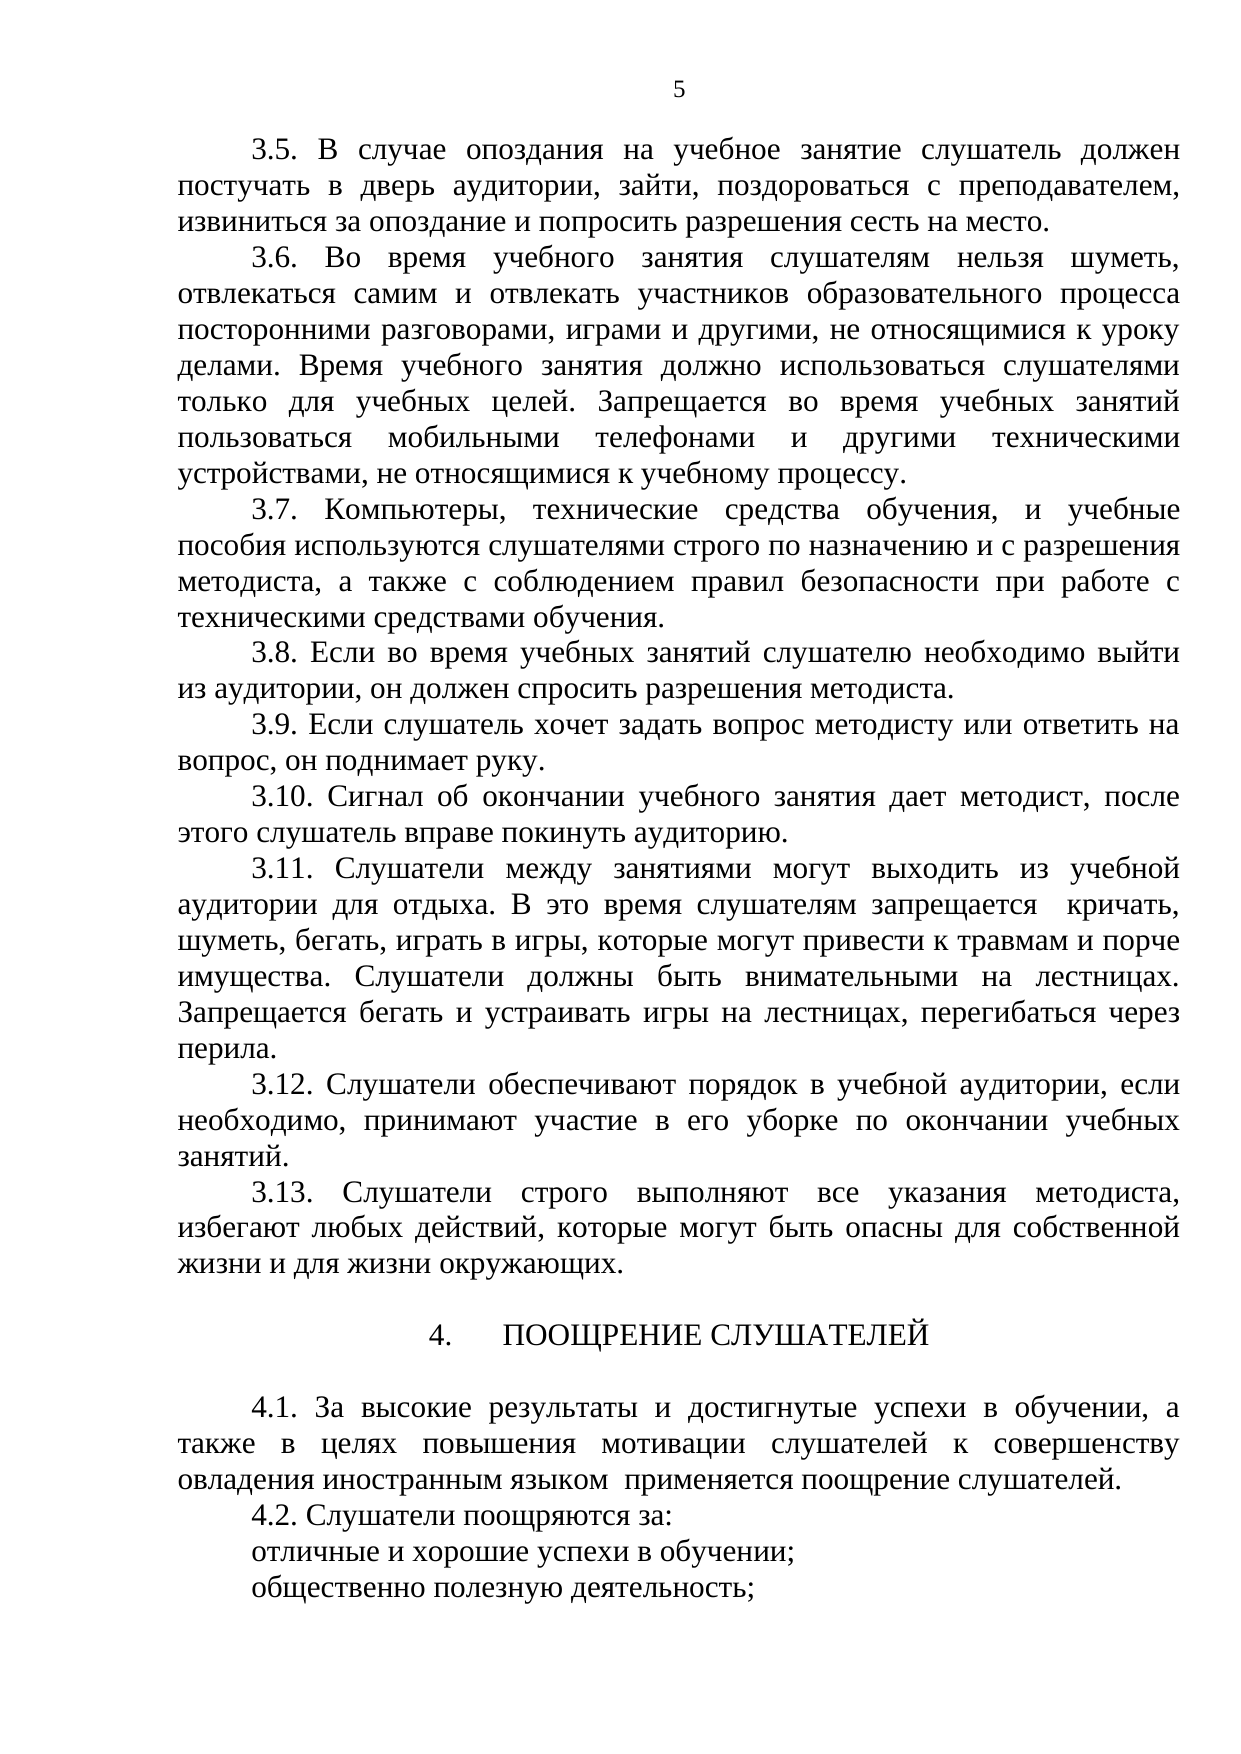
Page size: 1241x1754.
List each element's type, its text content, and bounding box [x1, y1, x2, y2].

text 3.12. Слушатели обеспечивают порядок в учебной аудитории, если необходимо, принимают участие в его уборке по окончании учебных занятий. [177, 1065, 1181, 1173]
text 3.6. Во время учебного занятия слушателям нельзя шуметь, отвлекаться самим и отвлекать участников образовательного процесса посторонними разговорами, играми и другими, не относящимися к уроку делами. Время учебного занятия должно использоваться слушателями только для учебных целей. Запрещается во время учебных занятий пользоваться мобильными телефонами и другими техническими устройствами, не относящимися к учебному процессу. [177, 238, 1181, 490]
text 3.10. Сигнал об окончании учебного занятия дает методист, после этого слушатель вправе покинуть аудиторию. [177, 777, 1181, 849]
text общественно полезную деятельность; [177, 1568, 1181, 1604]
text 3.8. Если во время учебных занятий слушателю необходимо выйти из аудитории, он должен спросить разрешения методиста. [177, 634, 1181, 706]
text 4.2. Слушатели поощряются за: [177, 1496, 1181, 1532]
text 3.9. Если слушатель хочет задать вопрос методисту или ответить на вопрос, он поднимает руку. [177, 706, 1181, 777]
list ПООЩРЕНИЕ СЛУШАТЕЛЕЙ [177, 1317, 1181, 1352]
text отличные и хорошие успехи в обучении; [177, 1532, 1181, 1568]
text 3.5. В случае опоздания на учебное занятие слушатель должен постучать в дверь аудитории, зайти, поздороваться с преподавателем, извиниться за опоздание и попросить разрешения сесть на место. [177, 131, 1181, 238]
text 3.11. Слушатели между занятиями могут выходить из учебной аудитории для отдыха. В это время слушателям запрещается кричать, шуметь, бегать, играть в игры, которые могут привести к травмам и порче имущества. Слушатели должны быть внимательными на лестницах. Запрещается бегать и устраивать игры на лестницах, перегибаться через перила. [177, 849, 1181, 1065]
text 4.1. За высокие результаты и достигнутые успехи в обучении, а также в целях повышения мотивации слушателей к совершенству овладения иностранным языком применяется поощрение слушателей. [177, 1388, 1181, 1496]
text 3.13. Слушатели строго выполняют все указания методиста, избегают любых действий, которые могут быть опасны для собственной жизни и для жизни окружающих. [177, 1173, 1181, 1281]
text 3.7. Компьютеры, технические средства обучения, и учебные пособия используются слушателями строго по назначению и с разрешения методиста, а также с соблюдением правил безопасности при работе с техническими средствами обучения. [177, 490, 1181, 634]
